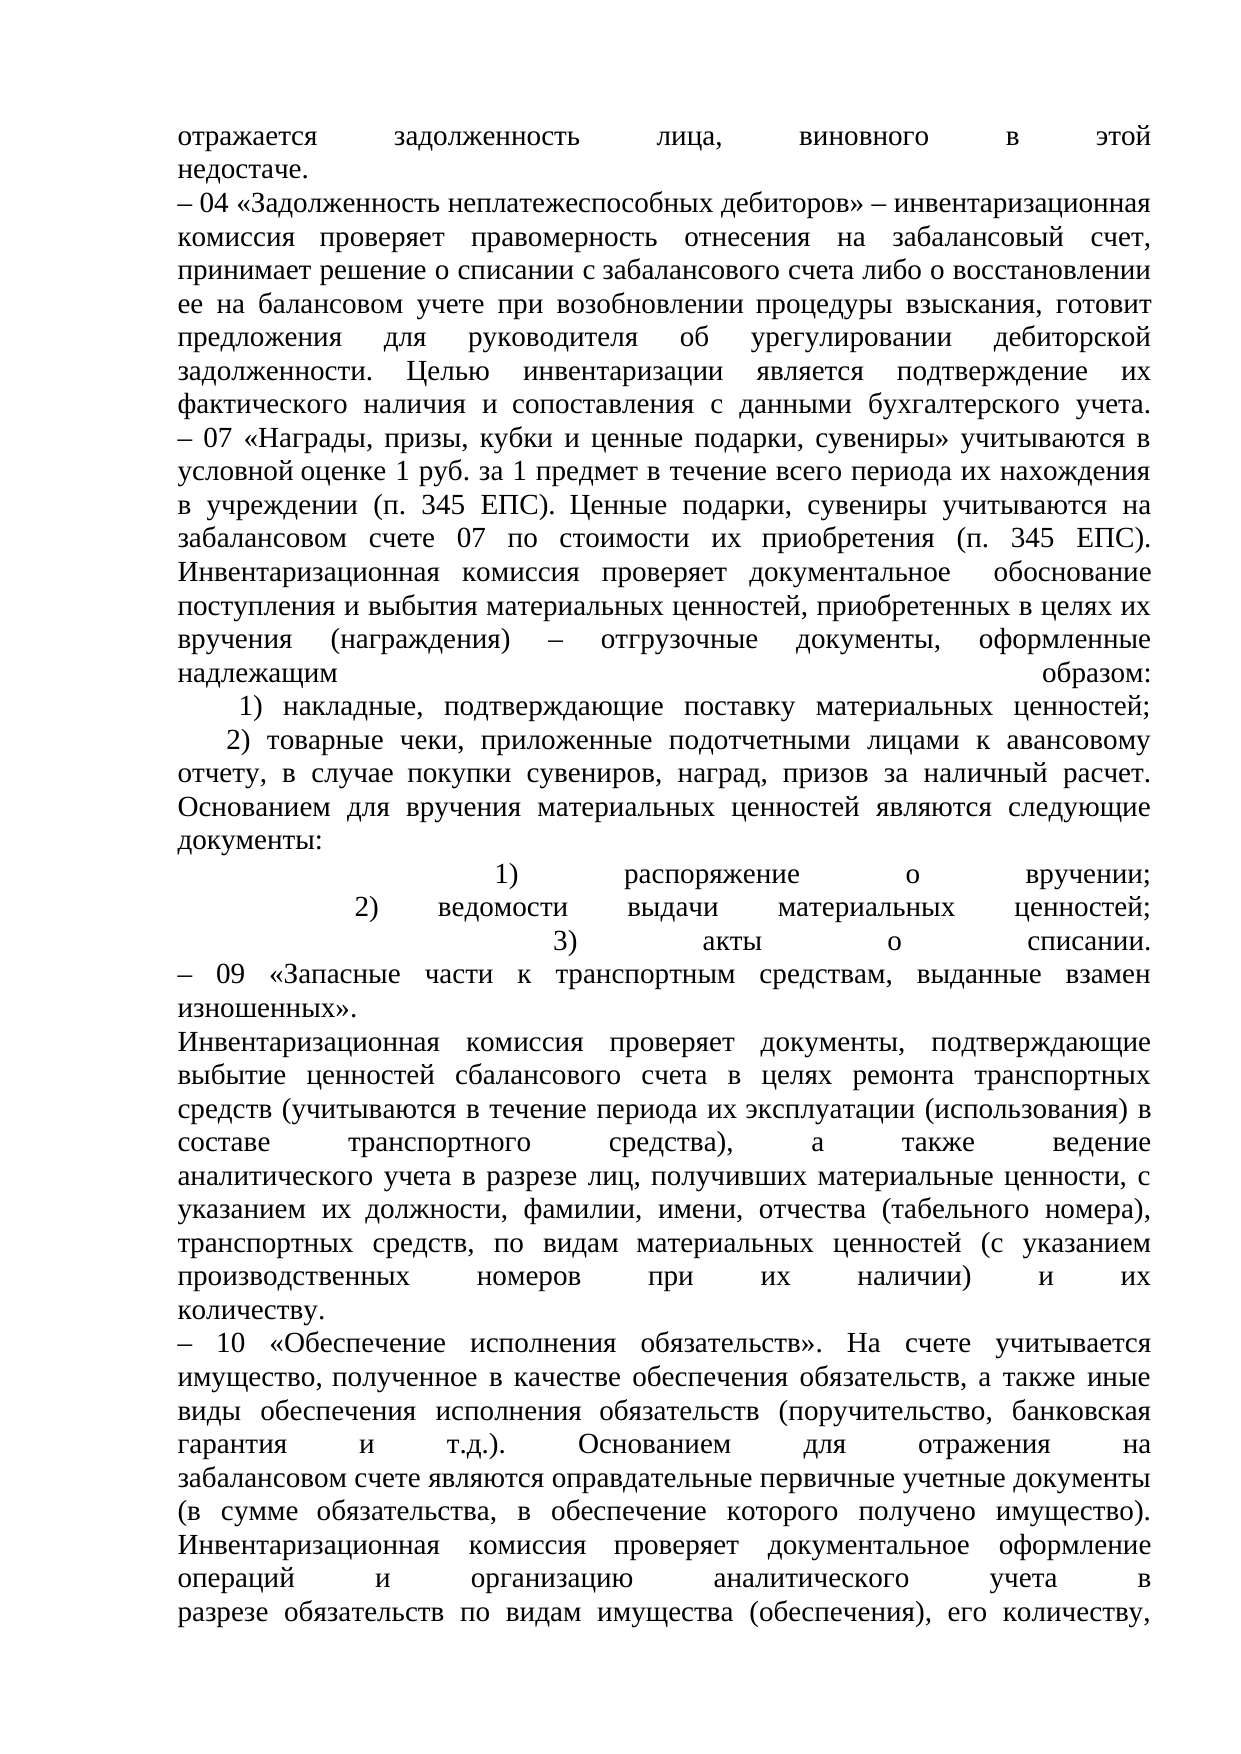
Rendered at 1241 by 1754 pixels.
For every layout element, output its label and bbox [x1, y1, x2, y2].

text [177, 118, 1152, 1627]
